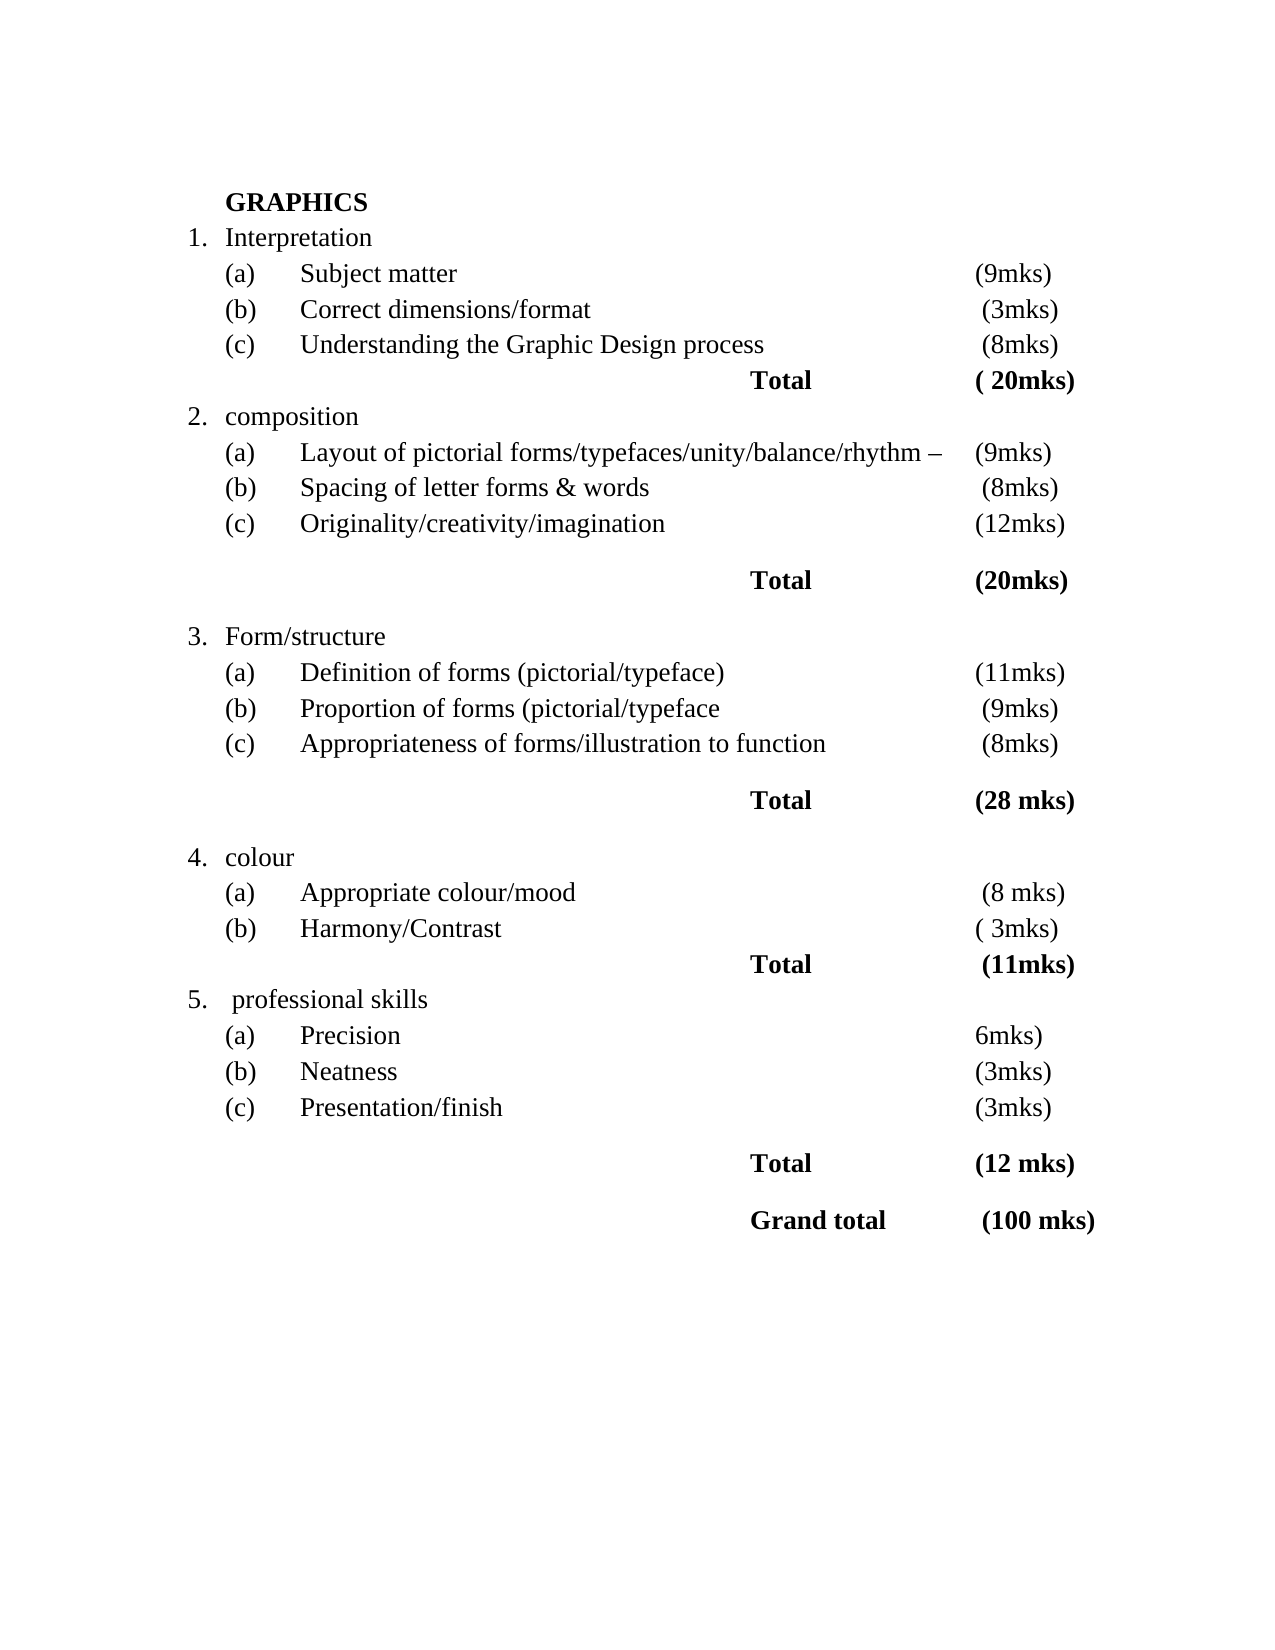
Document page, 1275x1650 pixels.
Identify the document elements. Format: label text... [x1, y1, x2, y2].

list Grand total (100 mks) [675, 1204, 1125, 1235]
list (a) Subject matter (9mks) [225, 257, 1125, 288]
list (b) Spacing of letter forms & words (8mks) [225, 472, 1125, 503]
list colour [187, 841, 1125, 872]
list (a) Definition of forms (pictorial/typeface) (11mks) [225, 656, 1125, 687]
text Total (28 mks) [675, 784, 1125, 815]
list GRAPHICS [225, 186, 1125, 217]
list (c) Originality/creativity/imagination (12mks) [225, 507, 1125, 538]
list (a) Layout of pictorial forms/typefaces/unity/balance/rhythm – (9mks) [225, 436, 1125, 467]
list (b) Correct dimensions/format (3mks) [225, 293, 1125, 324]
list (b) Proportion of forms (pictorial/typeface (9mks) [225, 692, 1125, 723]
text Total (20mks) [675, 564, 1125, 595]
list Total ( 20mks) [750, 364, 1125, 396]
list Form/structure [187, 620, 1125, 652]
list (c) Understanding the Graphic Design process (8mks) [225, 329, 1125, 360]
list (c) Presentation/finish (3mks) [225, 1091, 1125, 1122]
list (b) Harmony/Contrast ( 3mks) [225, 912, 1125, 943]
list professional skills [187, 984, 1125, 1015]
list composition [187, 400, 1125, 431]
list (a) Precision 6mks) [225, 1019, 1125, 1051]
list (c) Appropriateness of forms/illustration to function (8mks) [225, 728, 1125, 759]
text Total (12 mks) [675, 1147, 1125, 1178]
list Total (11mks) [675, 948, 1125, 979]
list (a) Appropriate colour/mood (8 mks) [225, 876, 1125, 908]
list (b) Neatness (3mks) [225, 1055, 1125, 1086]
list Interpretation [187, 221, 1125, 253]
